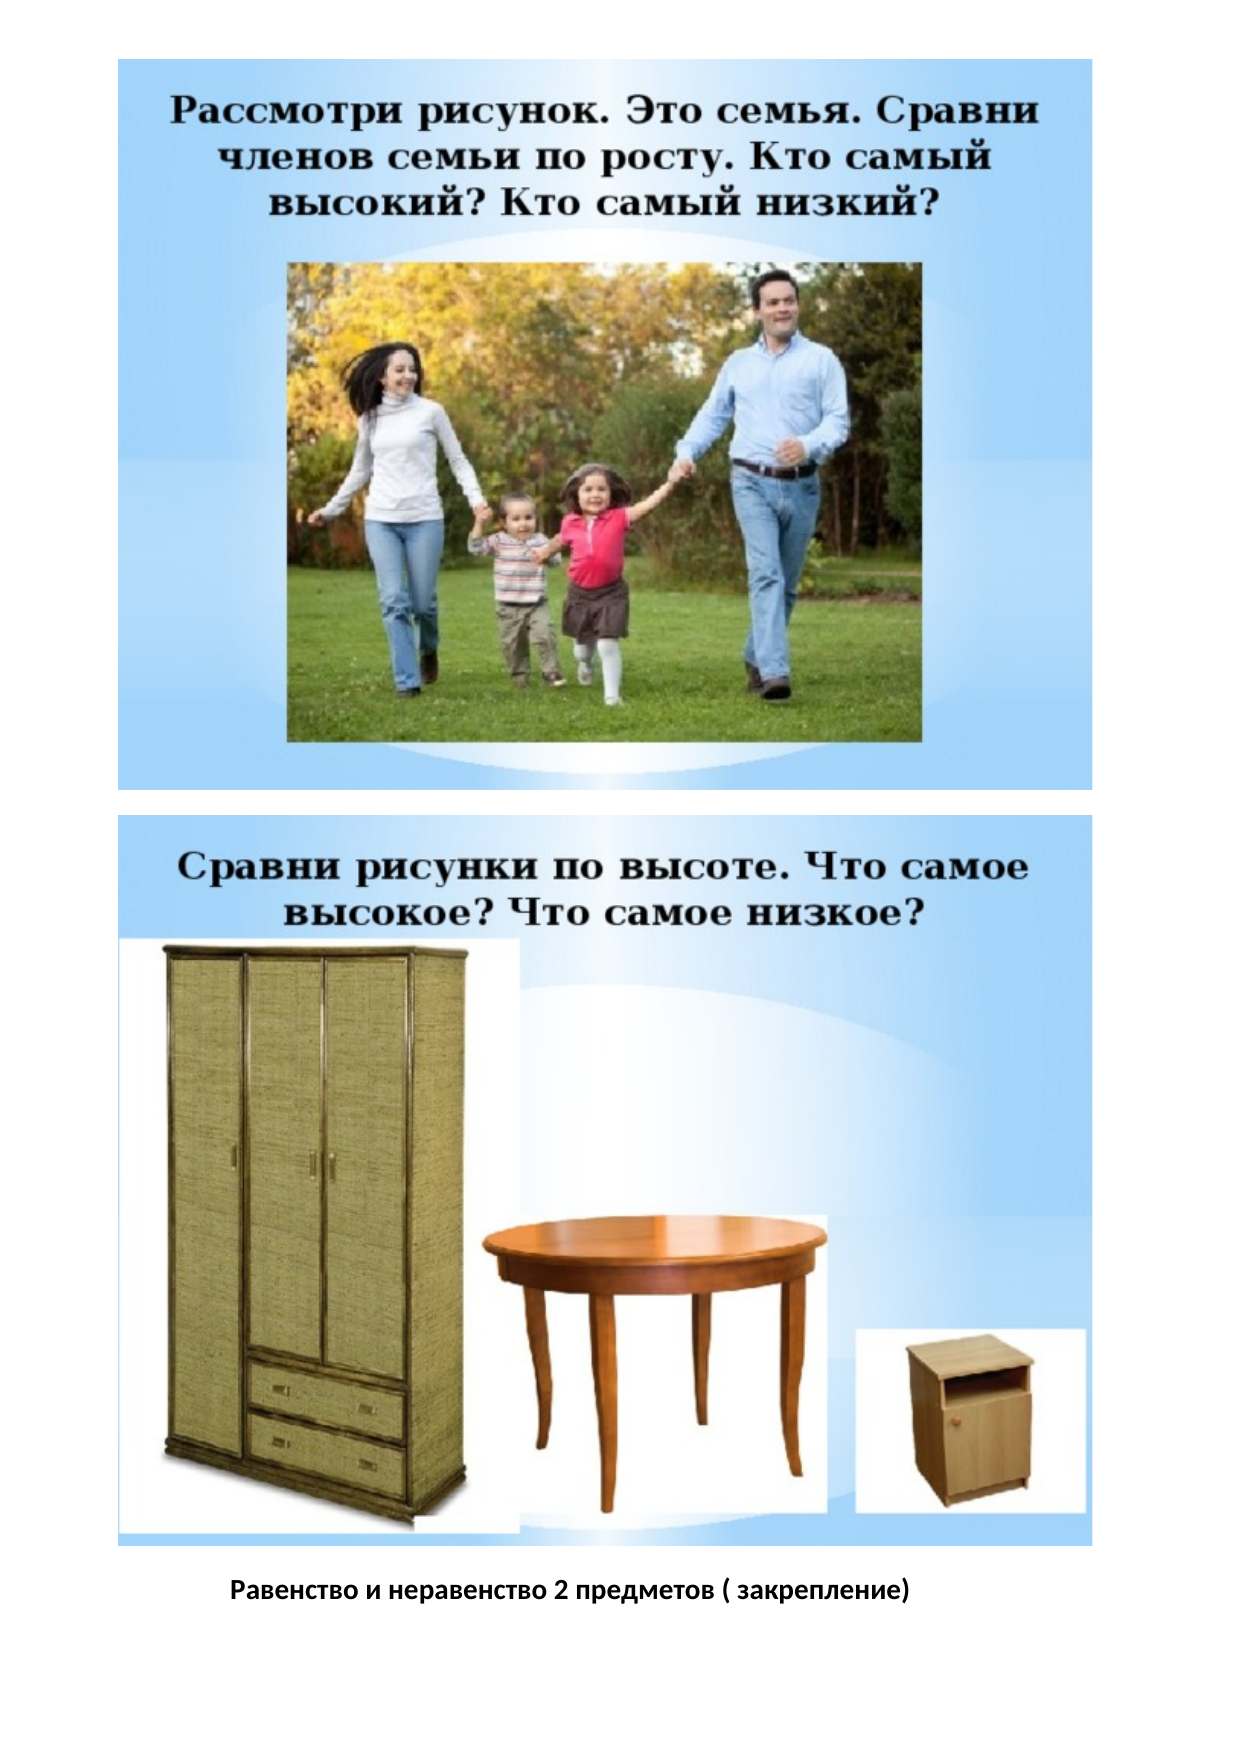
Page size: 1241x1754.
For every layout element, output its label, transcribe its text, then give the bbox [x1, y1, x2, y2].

picture [118, 815, 1093, 1546]
text Равенство и неравенство 2 предметов ( закрепление) [118, 1571, 1152, 1606]
picture [118, 59, 1093, 790]
